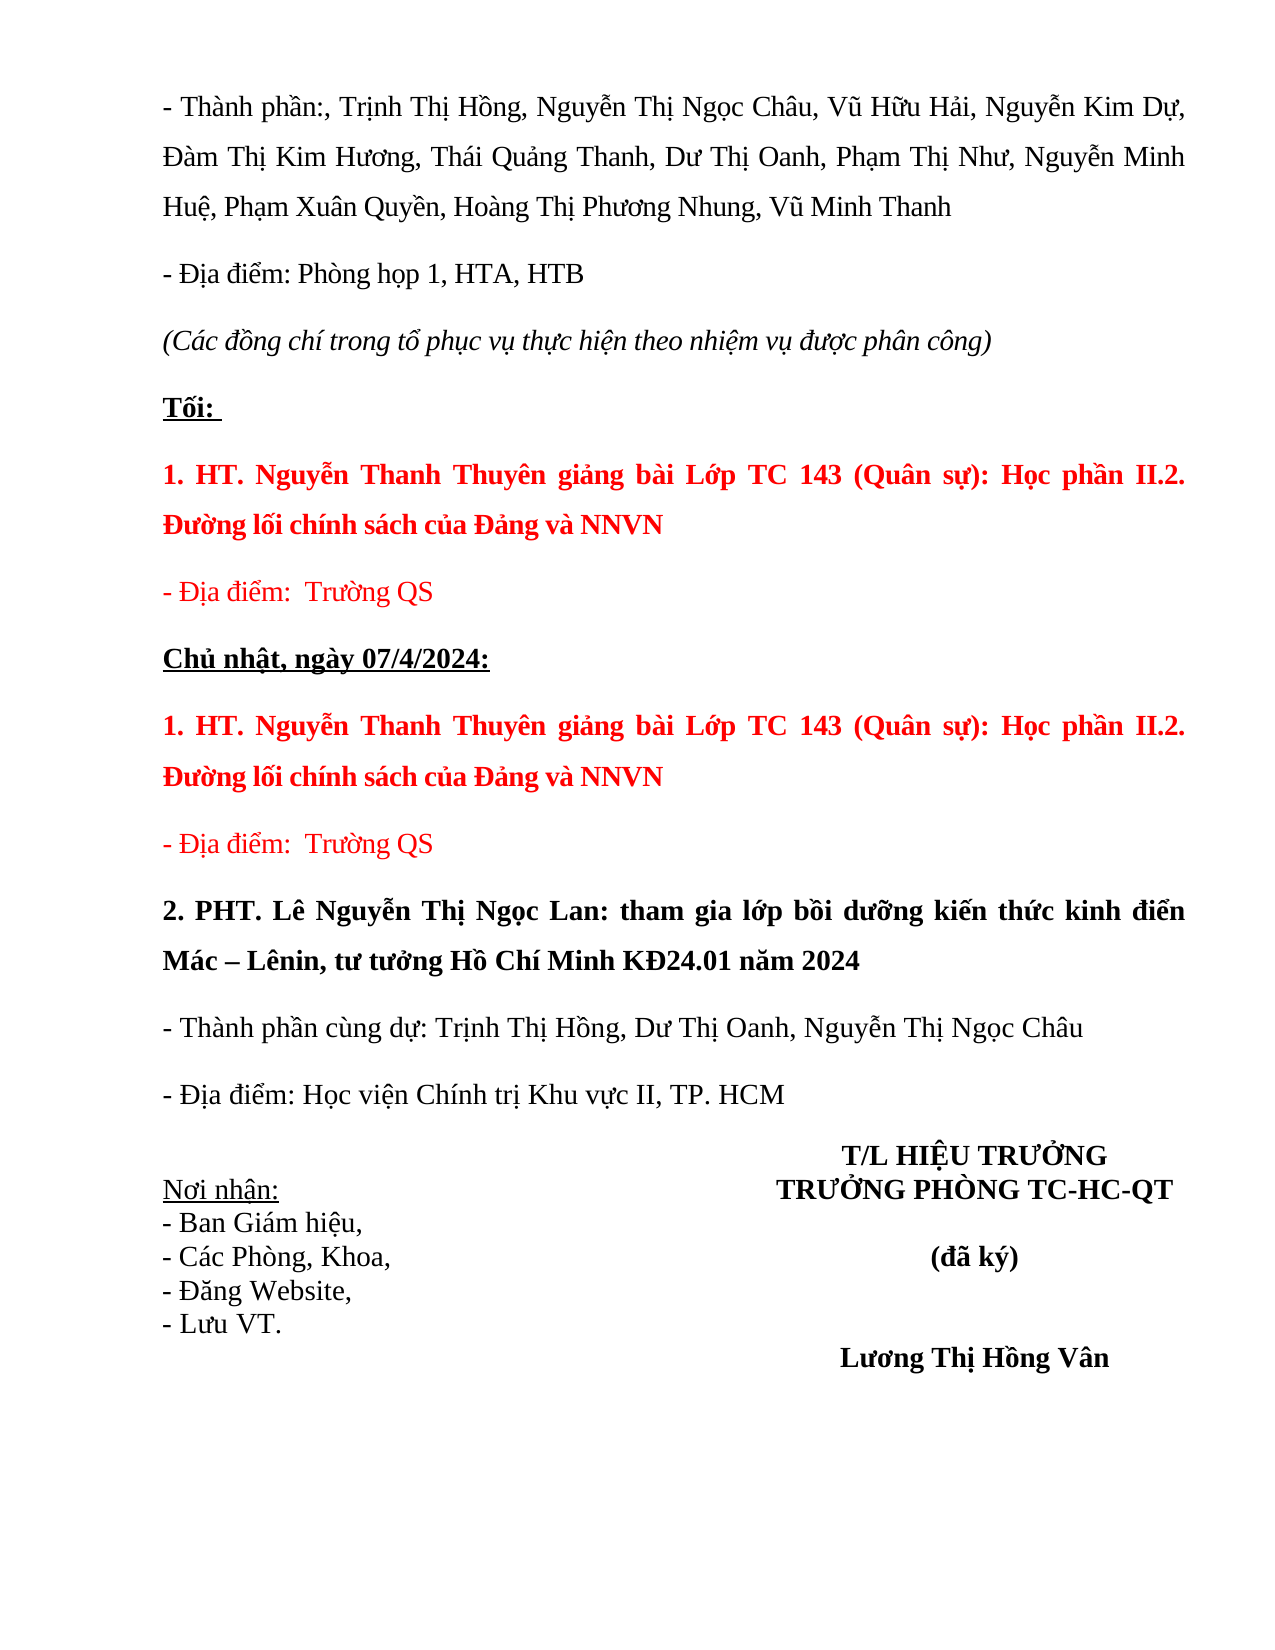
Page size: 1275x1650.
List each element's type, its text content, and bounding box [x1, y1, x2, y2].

text - Thành phần cùng dự: Trịnh Thị Hồng, Dư Thị Oanh, Nguyễn Thị Ngọc Châu [162, 1010, 1186, 1043]
text (Các đồng chí trong tổ phục vụ thực hiện theo nhiệm vụ được phân công) [162, 323, 1186, 357]
text - Địa điểm: Học viện Chính trị Khu vực II, TP. HCM [162, 1077, 1186, 1111]
text - Địa điểm: Trường QS [162, 574, 1186, 608]
text 1. HT. Nguyễn Thanh Thuyên giảng bài Lớp TC 143 (Quân sự): Học phần II.2. Đường lối chính sách của Đảng và NNVN [162, 457, 1186, 541]
text - Địa điểm: Trường QS [162, 826, 1186, 859]
text - Các Phòng, Khoa, (đã ký) [162, 1239, 1186, 1273]
text - Lưu VT. Lương Thị Hồng Vân [162, 1306, 1186, 1373]
text - Đăng Website, [162, 1273, 1186, 1306]
text 2. PHT. Lê Nguyễn Thị Ngọc Lan: tham gia lớp bồi dưỡng kiến thức kinh điển Mác – Lênin, tư tưởng Hồ Chí Minh KĐ24.01 năm 2024 [162, 893, 1186, 977]
text Chủ nhật, ngày 07/4/2024: [162, 641, 1186, 675]
text - Địa điểm: Phòng họp 1, HTA, HTB [162, 256, 1186, 290]
text - Ban Giám hiệu, [162, 1206, 1186, 1239]
text 1. HT. Nguyễn Thanh Thuyên giảng bài Lớp TC 143 (Quân sự): Học phần II.2. Đường lối chính sách của Đảng và NNVN [162, 708, 1186, 792]
text Nơi nhận: TRƯỞNG PHÒNG TC-HC-QT [162, 1172, 1186, 1206]
text - Thành phần:, Trịnh Thị Hồng, Nguyễn Thị Ngọc Châu, Vũ Hữu Hải, Nguyễn Kim Dự, Đàm Thị Kim Hương, Thái Quảng Thanh, Dư Thị Oanh, Phạm Thị Như, Nguyễn Minh Huệ, Phạm Xuân Quyền, Hoàng Thị Phương Nhung, Vũ Minh Thanh [162, 89, 1186, 223]
text Tối: [162, 390, 1186, 424]
text T/L HIỆU TRƯỞNG [162, 1138, 1186, 1172]
